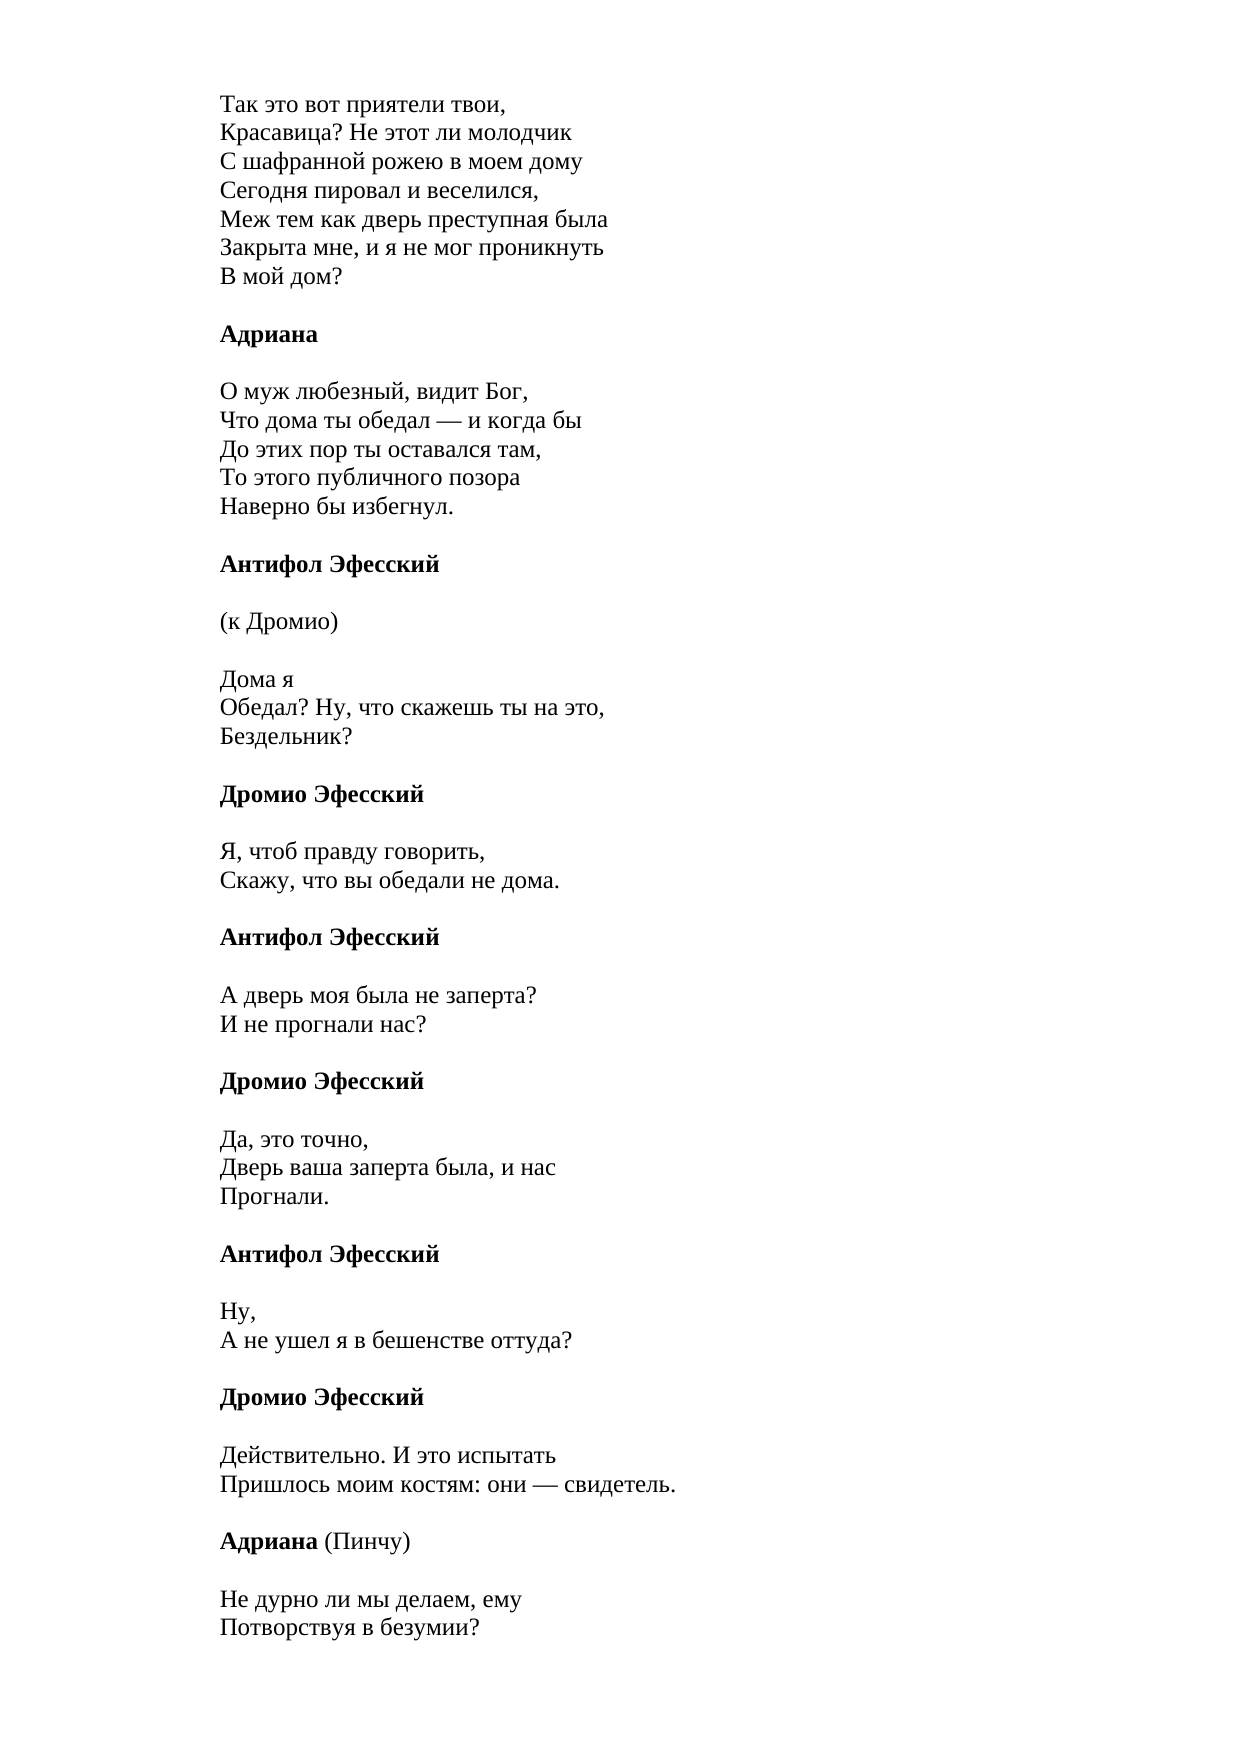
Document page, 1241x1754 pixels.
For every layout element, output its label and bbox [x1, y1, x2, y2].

text [219, 89, 1152, 1641]
